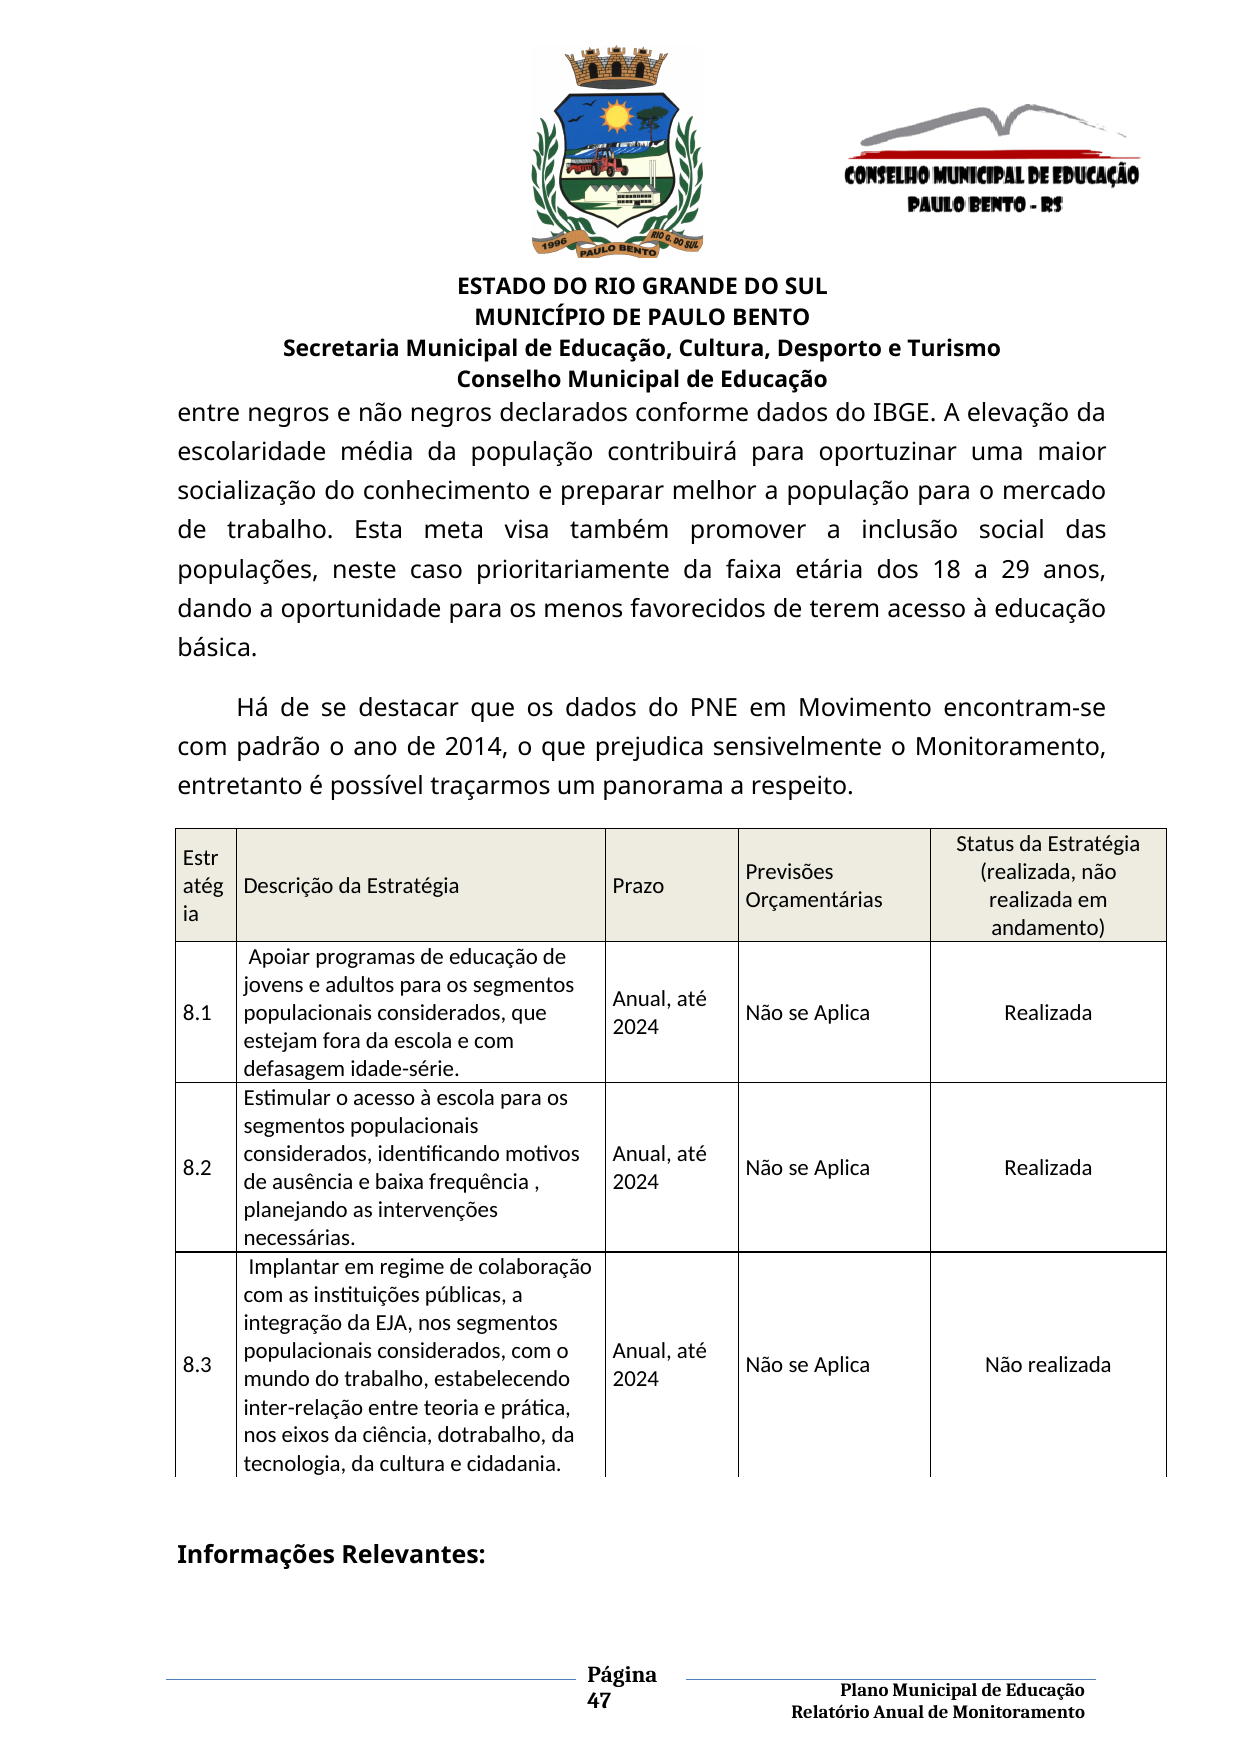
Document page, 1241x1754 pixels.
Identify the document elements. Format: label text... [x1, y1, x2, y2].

table_cell Realizada [931, 1083, 1166, 1251]
table_cell Anual, até 2024 [606, 1083, 738, 1251]
picture [531, 45, 704, 258]
table_cell Implantar em regime de colaboração com as instituições públicas, a integração da EJA, nos segmentos populacionais considerados, com o mundo do trabalho, estabelecendo inter-relação entre teoria e prática, nos eixos da ciência, dotrabalho, da tecnologia, da cultura e cidadania. [237, 1253, 605, 1477]
table_cell Realizada [931, 942, 1166, 1082]
table_cell Anual, até 2024 [606, 1253, 738, 1477]
table_cell 8.1 [176, 942, 236, 1082]
table_cell Estimular o acesso à escola para os segmentos populacionais considerados, identificando motivos de ausência e baixa frequência , planejando as intervenções necessárias. [237, 1083, 605, 1251]
table_header Previsões Orçamentárias [739, 829, 930, 941]
table_cell 8.2 [176, 1083, 236, 1251]
table_cell Não se Aplica [739, 942, 930, 1082]
table_header Status da Estratégia (realizada, não realizada em andamento) [931, 829, 1166, 941]
picture [844, 104, 1141, 213]
table_header Estratégia [176, 829, 236, 941]
table_header Descrição da Estratégia [237, 829, 605, 941]
text Há de se destacar que os dados do PNE em Movimento encontram-se com padrão o ano de 2014, o que prejudica sensivelmente o Monitoramento, entretanto é possível traçarmos um panorama a respeito. [177, 690, 1107, 802]
table_header Prazo [606, 829, 738, 941]
text Informações Relevantes: [177, 1537, 1107, 1571]
table_cell Não se Aplica [739, 1253, 930, 1477]
table_cell Anual, até 2024 [606, 942, 738, 1082]
table_cell Não se Aplica [739, 1083, 930, 1251]
table_cell Apoiar programas de educação de jovens e adultos para os segmentos populacionais considerados, que estejam fora da escola e com defasagem idade-série. [237, 942, 605, 1082]
table_cell Não realizada [931, 1253, 1166, 1477]
table_cell 8.3 [176, 1253, 236, 1477]
